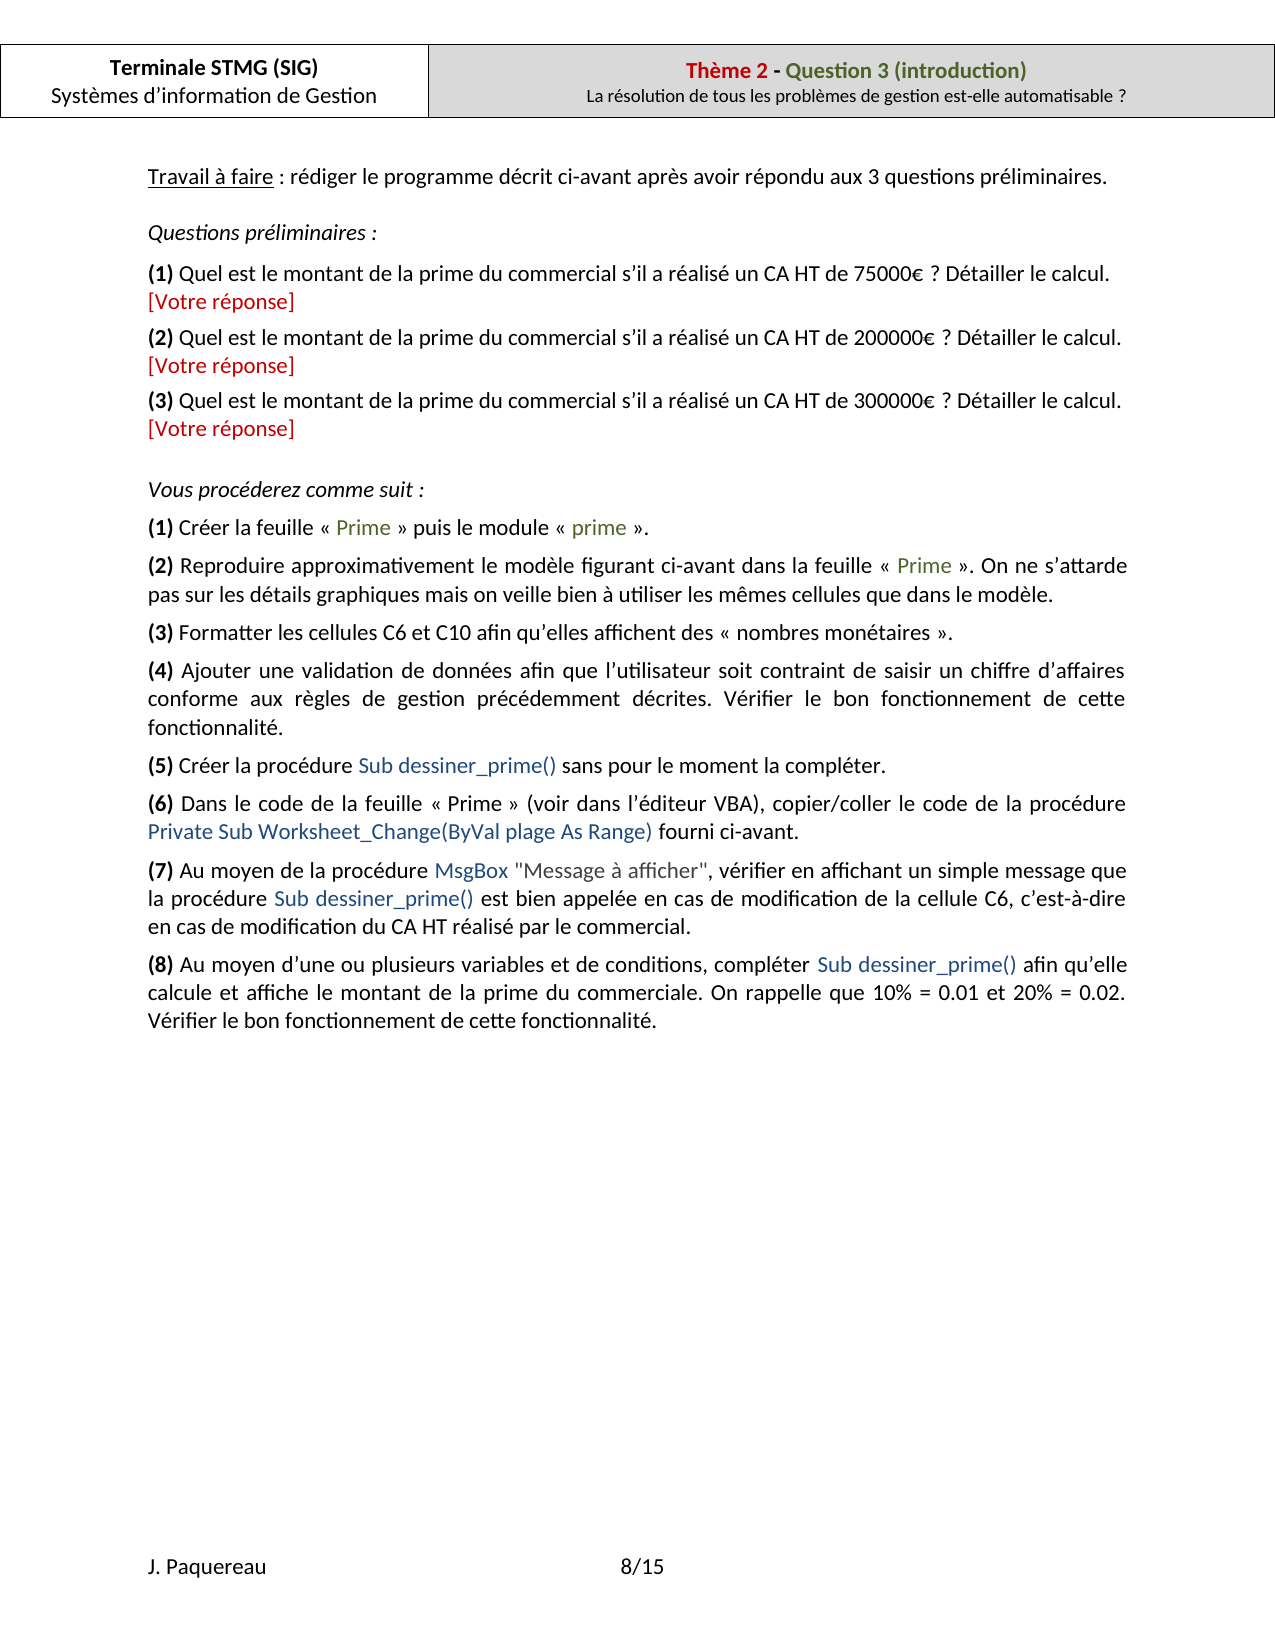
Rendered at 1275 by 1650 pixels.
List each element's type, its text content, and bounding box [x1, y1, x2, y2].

text (3) Formatter les cellules C6 et C10 afin qu’elles affichent des « nombres monétaires ». [148, 618, 1127, 646]
text [Votre réponse] [148, 414, 1127, 443]
text (3) Quel est le montant de la prime du commercial s’il a réalisé un CA HT de 300000€ ? Détailler le calcul. [148, 387, 1127, 414]
text (5) Créer la procédure Sub dessiner_prime() sans pour le moment la compléter. [148, 751, 1127, 779]
text (8) Au moyen d’une ou plusieurs variables et de conditions, compléter Sub dessiner_prime() afin qu’elle calcule et affiche le montant de la prime du commerciale. On rappelle que 10% = 0.01 et 20% = 0.02. Vérifier le bon fonctionnement de cette fonctionnalité. [148, 950, 1127, 1034]
text (2) Quel est le montant de la prime du commercial s’il a réalisé un CA HT de 200000€ ? Détailler le calcul. [148, 323, 1127, 351]
text Travail à faire : rédiger le programme décrit ci-avant après avoir répondu aux 3 questions préliminaires. [148, 162, 1127, 191]
text (1) Créer la feuille « Prime » puis le module « prime ». [148, 513, 1127, 541]
text Questions préliminaires : [148, 218, 1127, 247]
text [Votre réponse] [148, 287, 1127, 315]
text (2) Reproduire approximativement le modèle figurant ci-avant dans la feuille « Prime ». On ne s’attarde pas sur les détails graphiques mais on veille bien à utiliser les mêmes cellules que dans le modèle. [148, 552, 1127, 608]
text (7) Au moyen de la procédure MsgBox "Message à afficher", vérifier en affichant un simple message que la procédure Sub dessiner_prime() est bien appelée en cas de modification de la cellule C6, c’est-à-dire en cas de modification du CA HT réalisé par le commercial. [148, 856, 1127, 940]
text (6) Dans le code de la feuille « Prime » (voir dans l’éditeur VBA), copier/coller le code de la procédure Private Sub Worksheet_Change(ByVal plage As Range) fourni ci-avant. [148, 789, 1127, 846]
text (4) Ajouter une validation de données afin que l’utilisateur soit contraint de saisir un chiffre d’affaires conforme aux règles de gestion précédemment décrites. Vérifier le bon fonctionnement de cette fonctionnalité. [148, 657, 1127, 741]
text (1) Quel est le montant de la prime du commercial s’il a réalisé un CA HT de 75000€ ? Détailler le calcul. [148, 259, 1127, 287]
text [Votre réponse] [148, 351, 1127, 379]
text Vous procéderez comme suit : [148, 475, 1127, 503]
